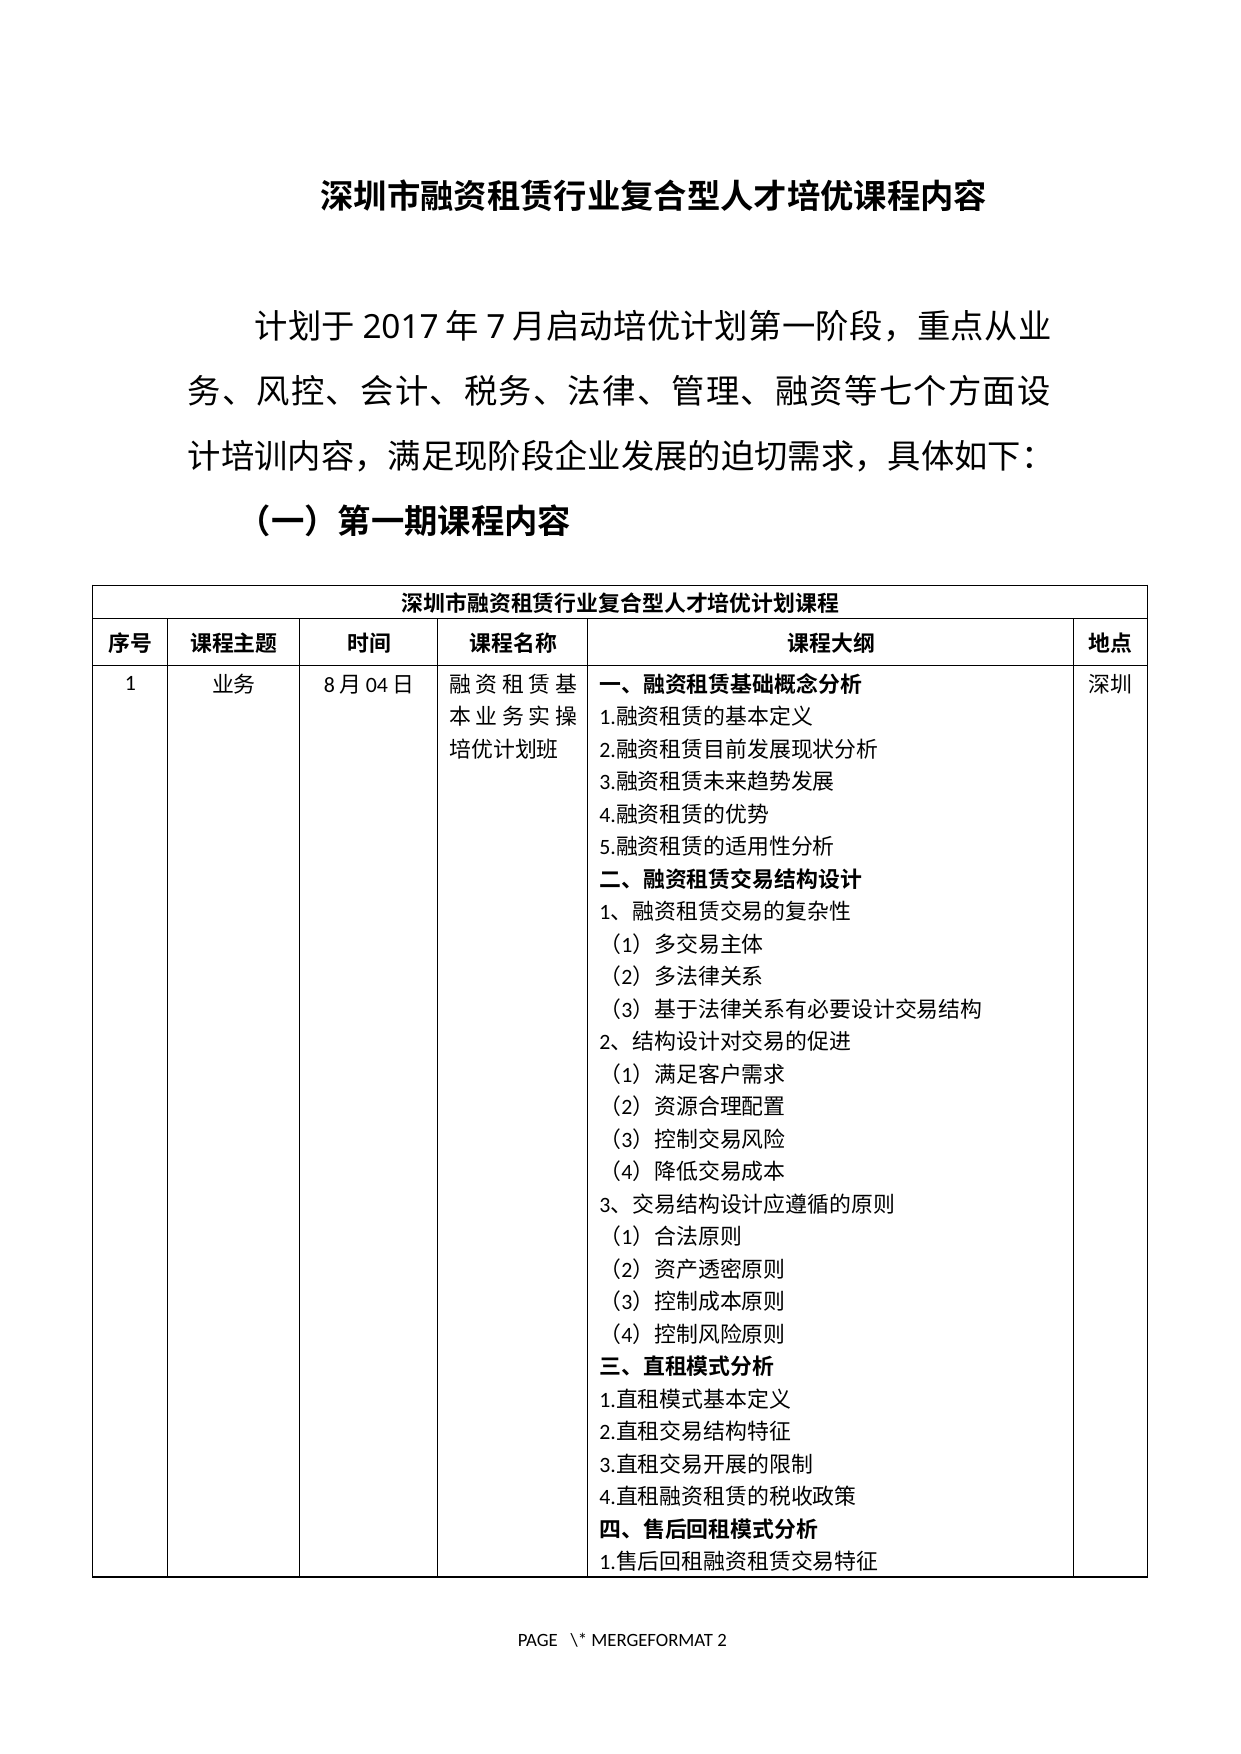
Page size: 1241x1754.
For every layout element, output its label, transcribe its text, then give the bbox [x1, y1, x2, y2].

text （一）第一期课程内容 [187, 487, 1053, 552]
table_cell 课程名称 [438, 619, 587, 665]
table_header 深圳市融资租赁行业复合型人才培优计划课程 [93, 586, 1147, 618]
table_cell 深圳 [1074, 666, 1147, 1576]
table_cell 1 [93, 666, 167, 1576]
table_cell 业务 [168, 666, 299, 1576]
table_cell 地点 [1074, 619, 1147, 665]
table_cell 课程主题 [168, 619, 299, 665]
table_cell 融资租赁基本业务实操培优计划班 [438, 666, 587, 1576]
text 计划于2017年7月启动培优计划第一阶段，重点从业务、风控、会计、税务、法律、管理、融资等七个方面设计培训内容，满足现阶段企业发展的迫切需求，具体如下： [187, 292, 1053, 487]
table_cell 8月04日 [300, 666, 437, 1576]
table_cell 时间 [300, 619, 437, 665]
table_cell 序号 [93, 619, 167, 665]
table_cell 课程大纲 [588, 619, 1073, 665]
text 深圳市融资租赁行业复合型人才培优课程内容 [187, 162, 1053, 227]
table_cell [588, 666, 1073, 1576]
